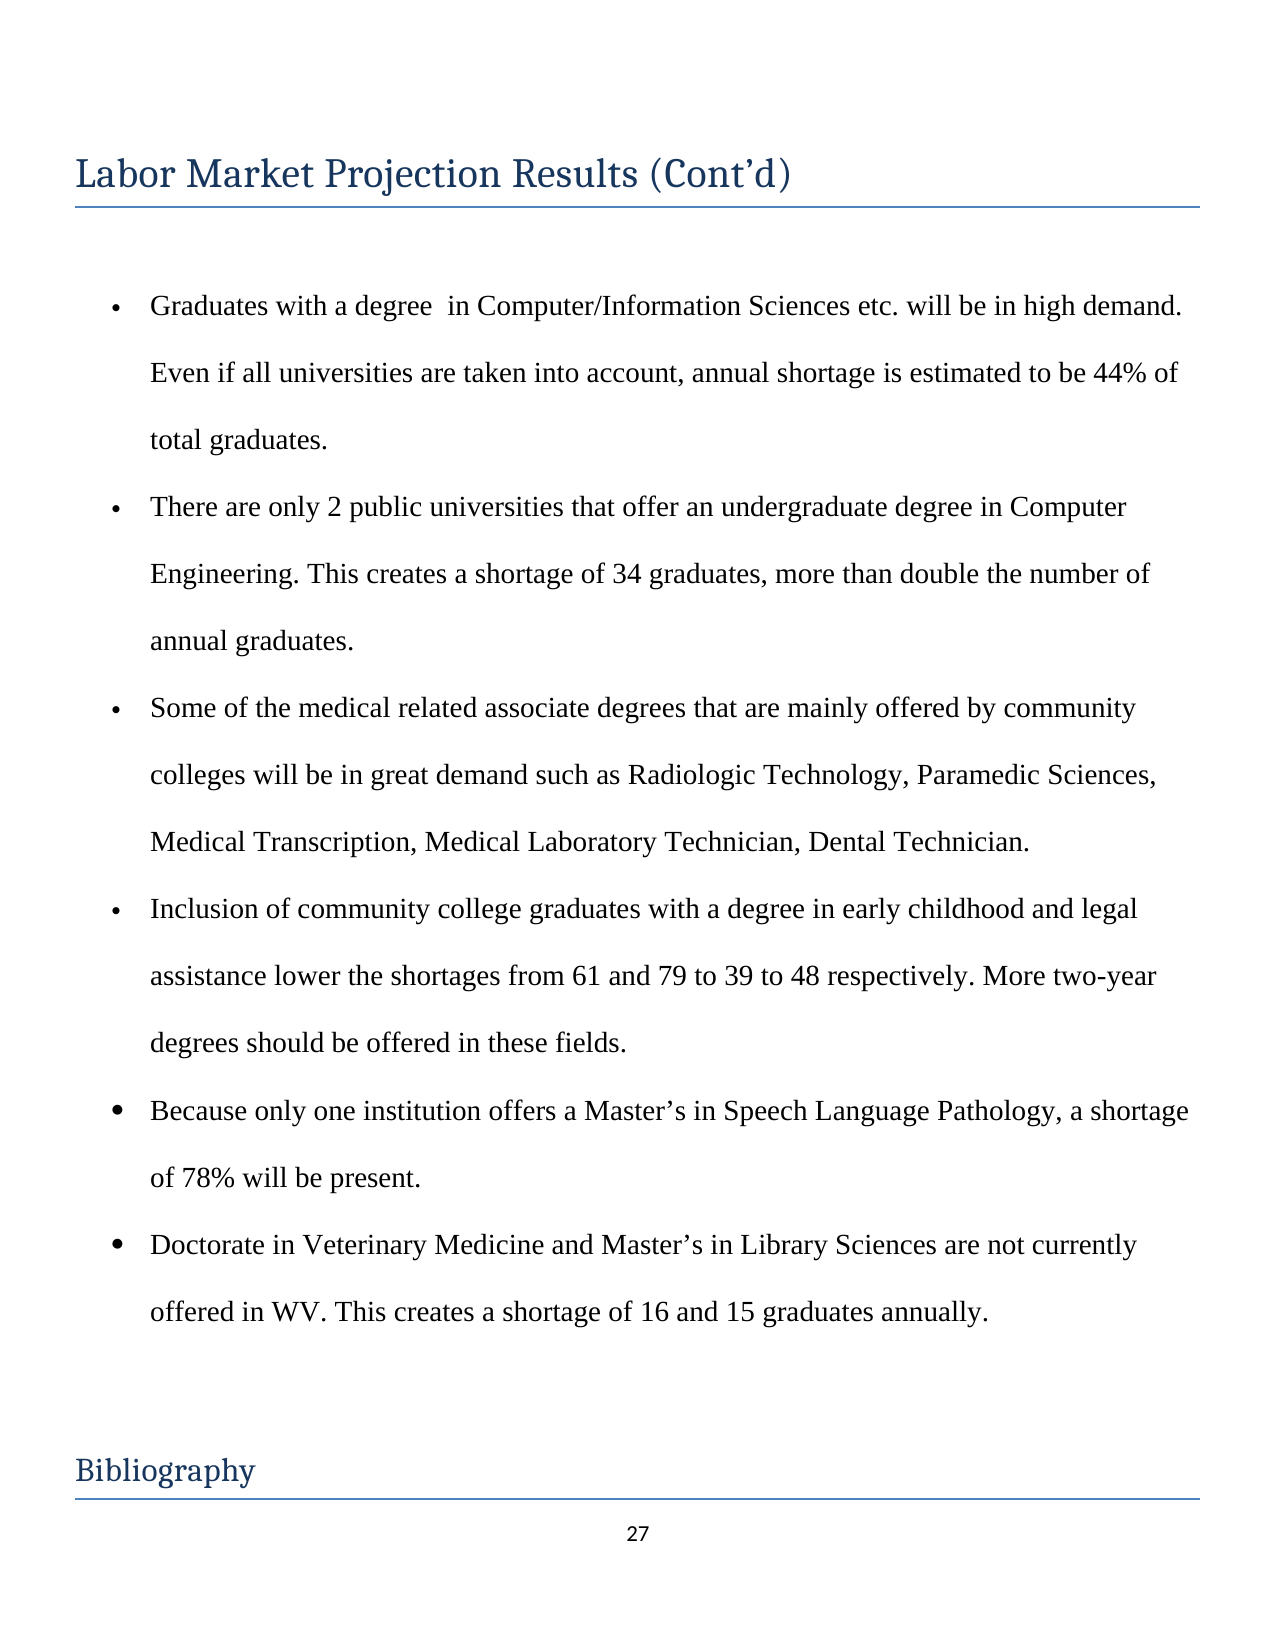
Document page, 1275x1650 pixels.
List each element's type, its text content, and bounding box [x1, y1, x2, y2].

list There are only 2 public universities that offer an undergraduate degree in Computer Engineering. This creates a shortage of 34 graduates, more than double the number of annual graduates. [112, 489, 1200, 657]
list Doctorate in Veterinary Medicine and Master’s in Library Sciences are not currently offered in WV. This creates a shortage of 16 and 15 graduates annually. [112, 1227, 1200, 1328]
title Labor Market Projection Results (Cont’d) [75, 150, 1200, 206]
list Graduates with a degree in Computer/Information Sciences etc. will be in high demand. Even if all universities are taken into account, annual shortage is estimated to be 44% of total graduates. [112, 288, 1200, 455]
list Inclusion of community college graduates with a degree in early childhood and legal assistance lower the shortages from 61 and 79 to 39 to 48 respectively. More two-year degrees should be offered in these fields. [112, 891, 1200, 1059]
title Bibliography [75, 1451, 1200, 1498]
list Some of the medical related associate degrees that are mainly offered by community colleges will be in great demand such as Radiologic Technology, Paramedic Sciences, Medical Transcription, Medical Laboratory Technician, Dental Technician. [112, 690, 1200, 858]
list Because only one institution offers a Master’s in Speech Language Pathology, a shortage of 78% will be present. [112, 1093, 1200, 1193]
